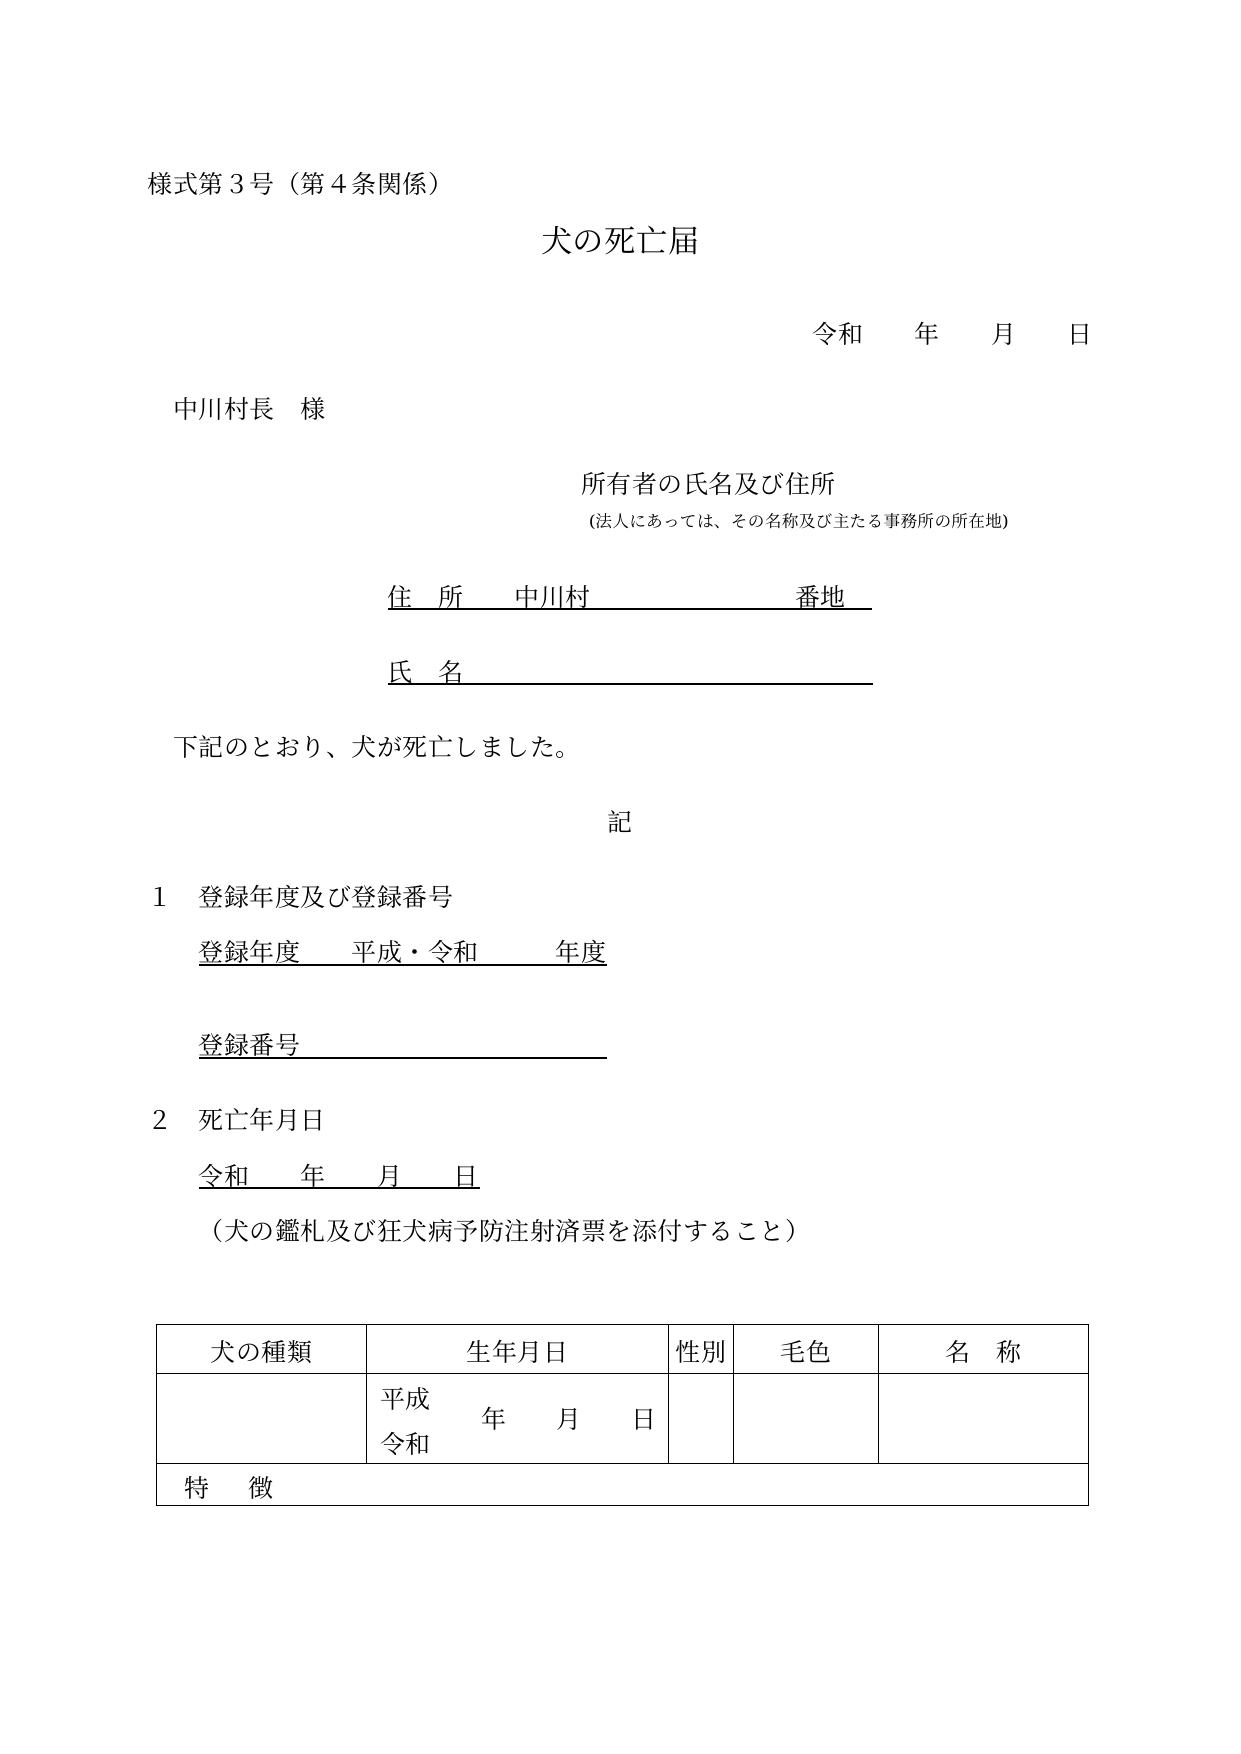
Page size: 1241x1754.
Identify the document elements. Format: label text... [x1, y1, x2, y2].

table_cell 令和 [367, 1417, 445, 1463]
text 記 [148, 802, 1093, 839]
text 令和 年 月 日 [148, 314, 1093, 352]
text 登録番号 [148, 1025, 1093, 1063]
table_header 犬の種類 [157, 1325, 366, 1373]
table_cell [157, 1374, 366, 1463]
text 中川村長 様 [148, 389, 1093, 427]
text 所有者の氏名及び住所 [148, 464, 1093, 502]
table_cell [669, 1374, 733, 1463]
text 令和 年 月 日 [148, 1156, 1093, 1193]
text ２ 死亡年月日 [148, 1100, 1093, 1138]
text （犬の鑑札及び狂犬病予防注射済票を添付すること） [148, 1211, 1093, 1249]
text 住 所 中川村 番地 [148, 577, 1093, 614]
table_cell 平成 [367, 1374, 445, 1417]
text 様式第３号（第４条関係） [148, 164, 1093, 202]
table_header 毛色 [734, 1325, 878, 1373]
table_cell [879, 1374, 1088, 1463]
table_header 名 称 [879, 1325, 1088, 1373]
table_header 性別 [669, 1325, 733, 1373]
table_cell [734, 1374, 878, 1463]
table_cell 年 月 日 [445, 1374, 668, 1463]
text 氏 名 [148, 652, 1093, 689]
text 犬の死亡届 [148, 202, 1093, 277]
text 登録年度 平成・令和 年度 [148, 932, 1093, 970]
text (法人にあっては、その名称及び主たる事務所の所在地) [148, 502, 1093, 539]
table_header 生年月日 [367, 1325, 668, 1373]
table_cell 特 徴 [157, 1464, 1088, 1504]
text １ 登録年度及び登録番号 [148, 877, 1093, 914]
text 下記のとおり、犬が死亡しました。 [148, 727, 1093, 764]
